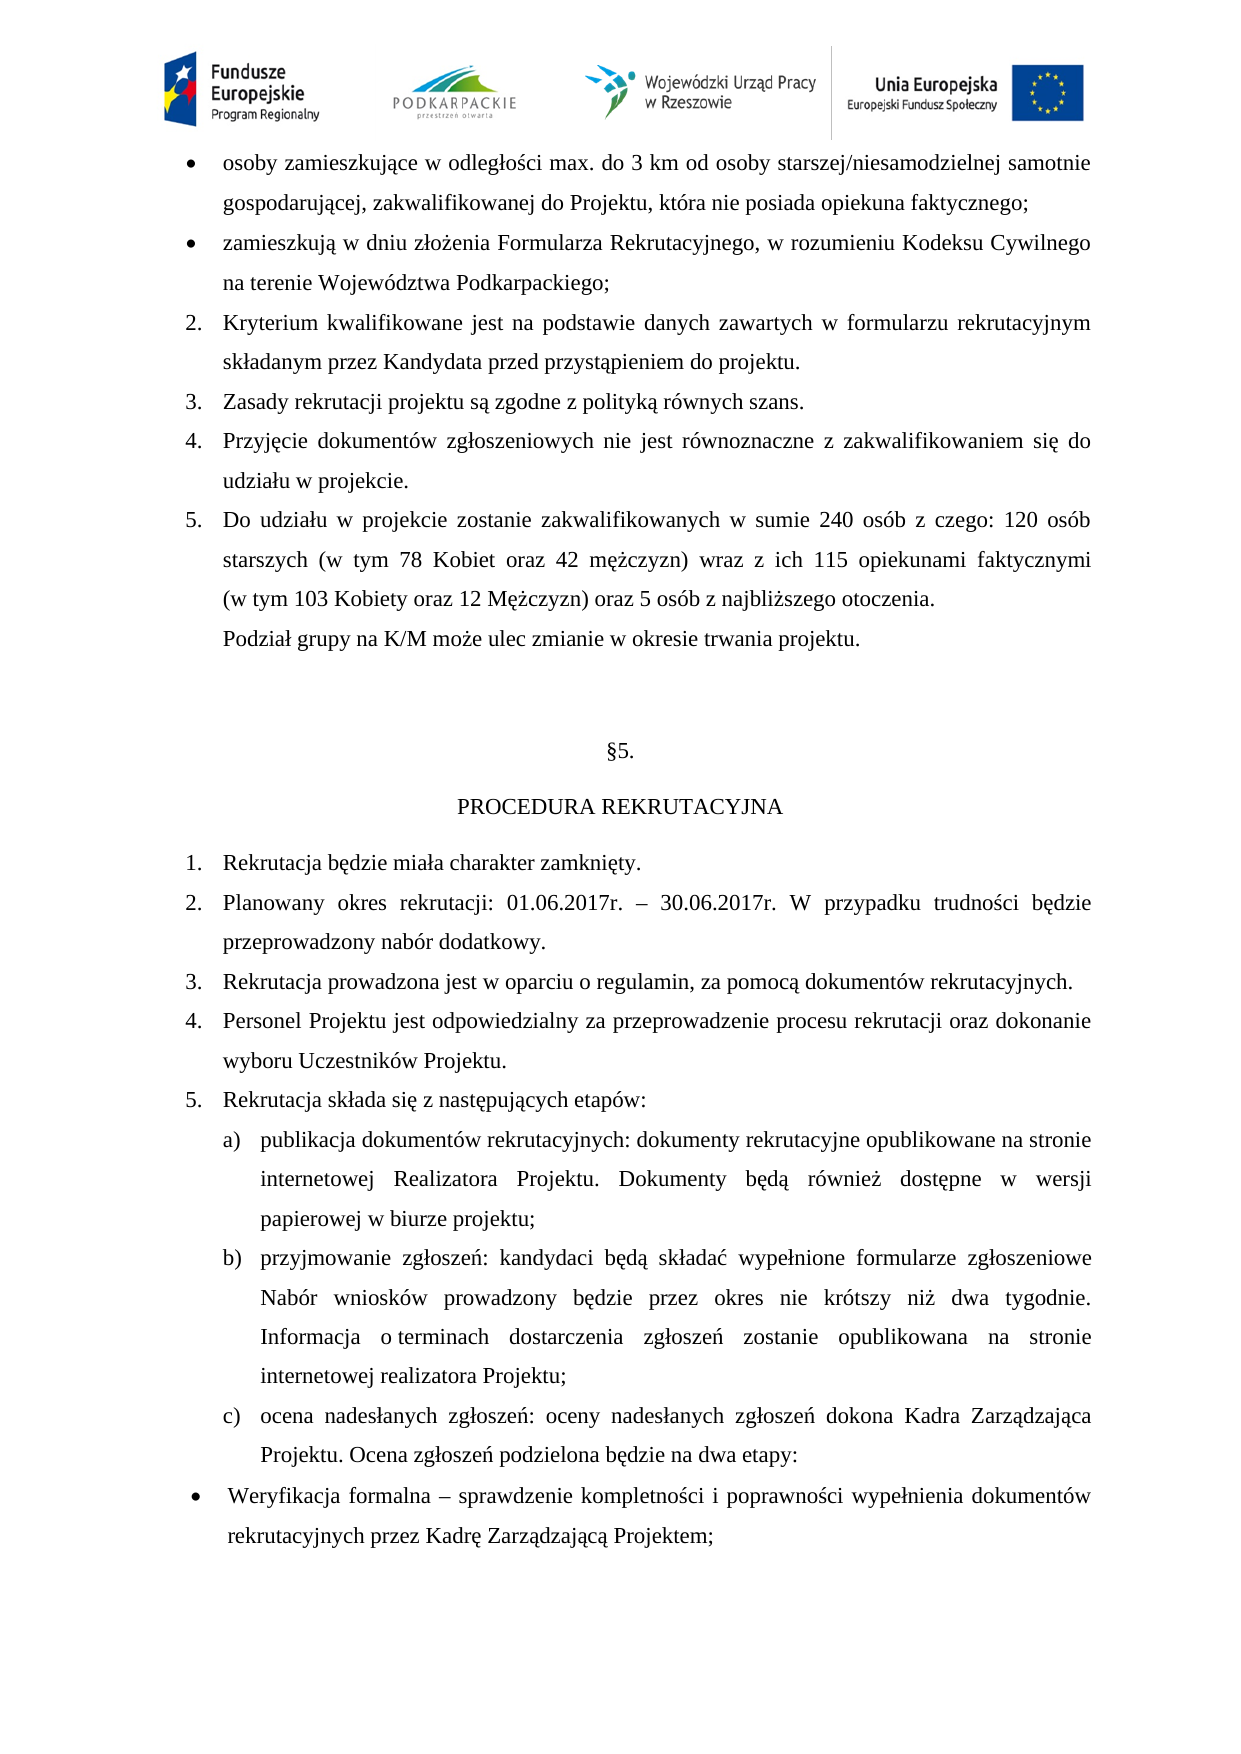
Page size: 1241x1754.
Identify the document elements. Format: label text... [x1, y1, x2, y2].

list Rekrutacja składa się z następujących etapów: [185, 1086, 1093, 1112]
list ocena nadesłanych zgłoszeń: oceny nadesłanych zgłoszeń dokona Kadra Zarządzająca Projektu. Ocena zgłoszeń podzielona będzie na dwa etapy: [223, 1402, 1093, 1468]
list Planowany okres rekrutacji: 01.06.2017r. – 30.06.2017r. W przypadku trudności będzie przeprowadzony nabór dodatkowy. [185, 889, 1093, 954]
list osoby zamieszkujące w odległości max. do 3 km od osoby starszej/niesamodzielnej samotnie gospodarującej, zakwalifikowanej do Projektu, która nie posiada opiekuna faktycznego; [185, 148, 1093, 215]
text PROCEDURA REKRUTACYJNA [148, 793, 1093, 819]
list Przyjęcie dokumentów zgłoszeniowych nie jest równoznaczne z zakwalifikowaniem się do udziału w projekcie. [185, 427, 1093, 493]
text §5. [148, 737, 1093, 763]
picture [147, 33, 1099, 147]
list przyjmowanie zgłoszeń: kandydaci będą składać wypełnione formularze zgłoszeniowe Nabór wniosków prowadzony będzie przez okres nie krótszy niż dwa tygodnie. Informacja o terminach dostarczenia zgłoszeń zostanie opublikowana na stronie internetowej realizatora Projektu; [223, 1244, 1093, 1389]
list Personel Projektu jest odpowiedzialny za przeprowadzenie procesu rekrutacji oraz dokonanie wyboru Uczestników Projektu. [185, 1007, 1093, 1073]
list publikacja dokumentów rekrutacyjnych: dokumenty rekrutacyjne opublikowane na stronie internetowej Realizatora Projektu. Dokumenty będą również dostępne w wersji papierowej w biurze projektu; [223, 1126, 1093, 1231]
list zamieszkują w dniu złożenia Formularza Rekrutacyjnego, w rozumieniu Kodeksu Cywilnego na terenie Województwa Podkarpackiego; [185, 228, 1093, 296]
list Weryfikacja formalna – sprawdzenie kompletności i poprawności wypełnienia dokumentów rekrutacyjnych przez Kadrę Zarządzającą Projektem; [190, 1481, 1093, 1548]
list Rekrutacja będzie miała charakter zamknięty. [185, 849, 1093, 876]
list Podział grupy na K/M może ulec zmianie w okresie trwania projektu. [223, 625, 1093, 651]
list Do udziału w projekcie zostanie zakwalifikowanych w sumie 240 osób z czego: 120 osób starszych (w tym 78 Kobiet oraz 42 mężczyzn) wraz z ich 115 opiekunami faktycznymi (w tym 103 Kobiety oraz 12 Mężczyzn) oraz 5 osób z najbliższego otoczenia. [185, 506, 1093, 612]
list Kryterium kwalifikowane jest na podstawie danych zawartych w formularzu rekrutacyjnym składanym przez Kandydata przed przystąpieniem do projektu. [185, 309, 1093, 375]
list Rekrutacja prowadzona jest w oparciu o regulamin, za pomocą dokumentów rekrutacyjnych. [185, 968, 1093, 994]
list Zasady rekrutacji projektu są zgodne z polityką równych szans. [185, 388, 1093, 414]
